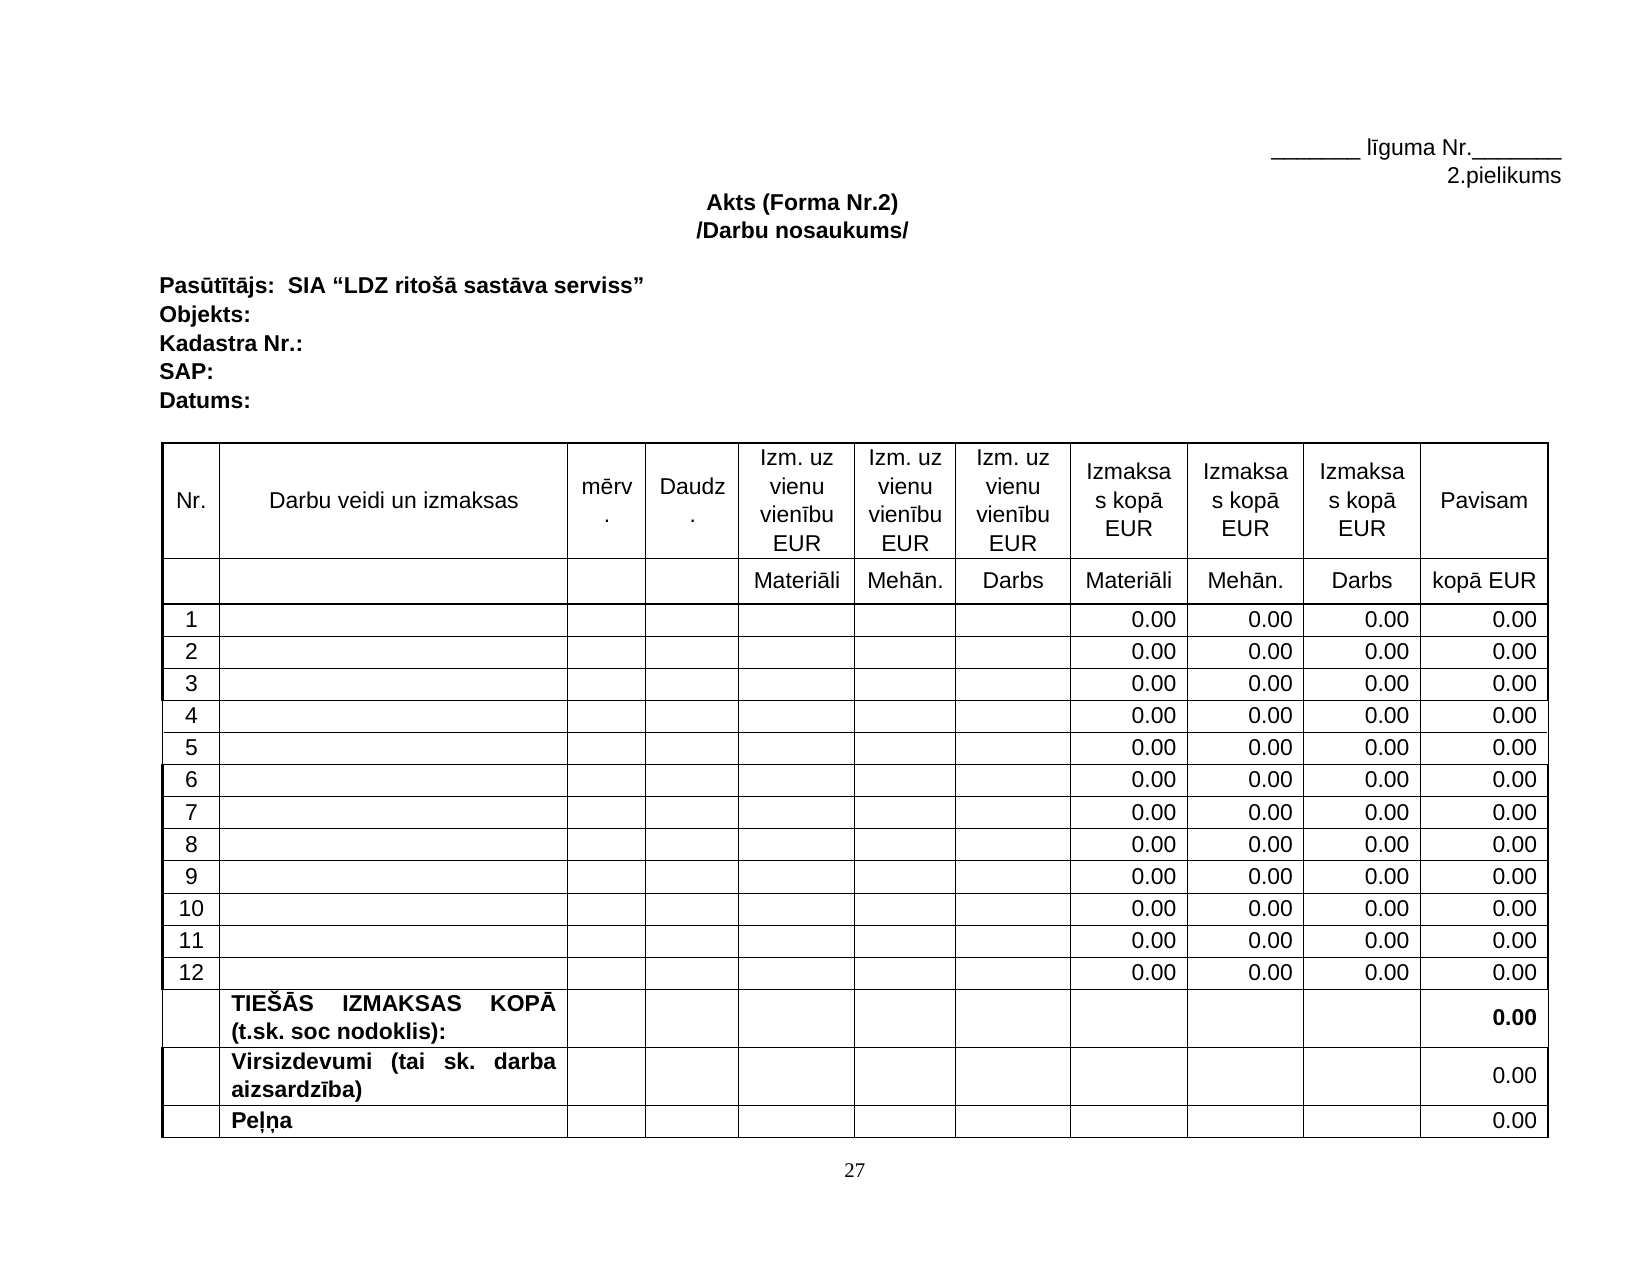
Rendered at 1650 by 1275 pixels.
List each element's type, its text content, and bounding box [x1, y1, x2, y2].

table_cell [1188, 1048, 1303, 1105]
table_cell 10 [164, 894, 219, 924]
table_cell 0.00 [1188, 958, 1303, 989]
table_cell 0.00 [1188, 701, 1303, 732]
table_cell 0.00 [1304, 829, 1420, 860]
table_cell TIEŠĀS IZMAKSAS KOPĀ (t.sk. soc nodoklis): [220, 990, 567, 1047]
table_cell kopā EUR [1421, 559, 1547, 603]
table_cell [956, 829, 1070, 860]
table_cell [739, 990, 854, 1047]
table_cell Materiāli [1071, 559, 1187, 603]
table_cell 0.00 [1304, 958, 1420, 989]
table_cell [568, 733, 645, 764]
table_cell [739, 637, 854, 668]
table_cell [956, 1048, 1070, 1105]
table_cell [855, 861, 955, 892]
table_cell 0.00 [1421, 797, 1547, 828]
table_cell [646, 990, 738, 1047]
table_cell Mehān. [1188, 559, 1303, 603]
table_cell [956, 605, 1070, 636]
table_header Darbu veidi un izmaksas [220, 444, 567, 558]
table_cell [568, 765, 645, 796]
table_cell [956, 861, 1070, 892]
table_cell [739, 926, 854, 957]
table_cell [956, 894, 1070, 924]
table_header Izm. uz vienu vienību EUR [739, 444, 854, 558]
table_cell 2 [164, 637, 219, 668]
table_cell [646, 765, 738, 796]
table_cell [855, 669, 955, 700]
table_cell [739, 733, 854, 764]
table_cell 0.00 [1304, 605, 1420, 636]
table_cell [739, 829, 854, 860]
table_cell [739, 765, 854, 796]
table_cell [220, 559, 567, 603]
table_cell [646, 1048, 738, 1105]
table_cell 0.00 [1304, 926, 1420, 957]
table_cell 4 [163, 701, 219, 732]
table_cell [568, 1106, 645, 1137]
table_cell [568, 958, 645, 989]
table_cell Peļņa [220, 1106, 567, 1137]
table_cell 0.00 [1421, 829, 1547, 860]
table_cell [739, 669, 854, 700]
table_cell 0.00 [1071, 733, 1187, 764]
table_cell [855, 829, 955, 860]
table_cell 0.00 [1421, 1048, 1547, 1105]
table_header Akts (Forma Nr.2) [148, 189, 1457, 217]
table_cell [220, 861, 567, 892]
table_cell [956, 669, 1070, 700]
table_cell 0.00 [1071, 669, 1187, 700]
table_cell [568, 894, 645, 924]
table_cell 0.00 [1071, 701, 1187, 732]
table_cell [739, 1048, 854, 1105]
table_cell [855, 605, 955, 636]
table_cell [220, 797, 567, 828]
table_cell [646, 958, 738, 989]
table_cell [956, 958, 1070, 989]
table_cell [1071, 1106, 1187, 1137]
table_cell /Darbu nosaukums/ [148, 217, 1457, 246]
table_cell 0.00 [1188, 797, 1303, 828]
table_cell [568, 829, 645, 860]
table_cell [220, 701, 567, 732]
table_cell [220, 733, 567, 764]
table_cell 0.00 [1304, 637, 1420, 668]
table_cell [220, 669, 567, 700]
table_cell [1304, 1106, 1420, 1137]
table_cell 0.00 [1188, 733, 1303, 764]
table_cell [956, 990, 1070, 1047]
table_cell [855, 990, 955, 1047]
table_cell [646, 733, 738, 764]
table_cell [568, 861, 645, 892]
table_cell 0.00 [1421, 732, 1548, 764]
table_cell [1188, 1106, 1303, 1137]
table_cell [568, 701, 645, 732]
table_cell 0.00 [1071, 861, 1187, 892]
table_cell 0.00 [1421, 669, 1547, 700]
table_cell 0.00 [1188, 829, 1303, 860]
table_cell [956, 926, 1070, 957]
table_cell [646, 605, 738, 636]
table_cell [220, 637, 567, 668]
table_cell 0.00 [1304, 797, 1420, 828]
table_cell [646, 669, 738, 700]
table_cell [164, 559, 219, 603]
table_cell [739, 958, 854, 989]
table_cell [855, 765, 955, 796]
table_cell Kadastra Nr.: [148, 330, 981, 358]
table_cell 0.00 [1304, 669, 1420, 700]
table_cell Darbs [956, 559, 1070, 603]
table_cell 0.00 [1071, 894, 1187, 924]
table_cell 7 [164, 797, 219, 828]
table_cell Mehān. [855, 559, 955, 603]
table_cell 0.00 [1188, 765, 1303, 796]
table_cell 3 [164, 669, 219, 700]
table_cell 0.00 [1071, 765, 1187, 796]
table_cell Objekts: [148, 301, 981, 330]
table_cell [646, 1106, 738, 1137]
table_cell 0.00 [1188, 637, 1303, 668]
table_header mērv. [568, 444, 645, 558]
table_cell [739, 701, 854, 732]
table_cell [646, 926, 738, 957]
table_header Pavisam [1421, 444, 1547, 558]
table_cell [956, 733, 1070, 764]
table_cell 0.00 [1304, 765, 1420, 796]
table_header Izm. uz vienu vienību EUR [855, 444, 955, 558]
table_cell [646, 829, 738, 860]
table_cell [220, 829, 567, 860]
table_cell 5 [163, 732, 219, 764]
table_cell 0.00 [1421, 605, 1547, 636]
table_cell 0.00 [1304, 894, 1420, 924]
table_cell [163, 990, 219, 1047]
table_cell 0.00 [1071, 605, 1187, 636]
table_cell 6 [164, 765, 219, 796]
table_cell 11 [164, 926, 219, 957]
table_cell [956, 797, 1070, 828]
table_cell [855, 958, 955, 989]
table_cell 1 [164, 605, 219, 636]
table_cell 12 [164, 958, 219, 989]
table_cell [1304, 990, 1420, 1047]
table_cell [855, 733, 955, 764]
table_cell [739, 894, 854, 924]
table_cell [646, 861, 738, 892]
table_cell [1071, 990, 1187, 1047]
table_cell [739, 861, 854, 892]
table_cell [220, 958, 567, 989]
table_cell [568, 605, 645, 636]
table_cell [568, 669, 645, 700]
table_cell Datums: [148, 387, 981, 416]
table_cell 0.00 [1071, 926, 1187, 957]
table_header Daudz. [646, 444, 738, 558]
table_cell [855, 637, 955, 668]
table_cell [646, 797, 738, 828]
table_cell 8 [164, 829, 219, 860]
table_cell [220, 605, 567, 636]
table_cell 0.00 [1188, 861, 1303, 892]
table_cell [855, 926, 955, 957]
table_cell SAP: [148, 359, 981, 387]
table_header Izmaksas kopā EUR [1071, 444, 1187, 558]
table_cell 0.00 [1188, 894, 1303, 924]
table_cell 0.00 [1421, 861, 1547, 892]
text 2.pielikums [148, 162, 1561, 188]
table_cell [646, 701, 738, 732]
table_cell 0.00 [1071, 637, 1187, 668]
table_cell 0.00 [1421, 894, 1547, 924]
table_cell [739, 797, 854, 828]
table_cell 0.00 [1071, 958, 1187, 989]
table_cell [646, 637, 738, 668]
table_cell [855, 701, 955, 732]
table_cell Materiāli [739, 559, 854, 603]
table_cell 0.00 [1304, 701, 1420, 732]
table_cell [164, 1106, 219, 1137]
table_cell [568, 559, 645, 603]
table_header Izmaksas kopā EUR [1188, 444, 1303, 558]
table_cell 0.00 [1188, 605, 1303, 636]
table_cell 0.00 [1421, 958, 1547, 989]
text _______ līguma Nr._______ [148, 134, 1561, 160]
table_cell [646, 894, 738, 924]
table_cell Darbs [1304, 559, 1420, 603]
table_cell [220, 765, 567, 796]
table_cell [855, 1048, 955, 1105]
table_cell [739, 605, 854, 636]
table_cell [568, 797, 645, 828]
table_header Pasūtītājs: SIA “LDZ ritošā sastāva serviss” [148, 273, 981, 301]
table_cell 0.00 [1304, 861, 1420, 892]
table_cell [855, 1106, 955, 1137]
table_cell 9 [164, 861, 219, 892]
table_cell 0.00 [1421, 701, 1548, 732]
table_cell [220, 894, 567, 924]
table_cell [1188, 990, 1303, 1047]
table_header Izmaksas kopā EUR [1304, 444, 1420, 558]
table_cell [1304, 1048, 1420, 1105]
table_cell Virsizdevumi (tai sk. darba aizsardzība) [220, 1048, 567, 1105]
table_cell 0.00 [1071, 797, 1187, 828]
table_cell 0.00 [1188, 926, 1303, 957]
table_cell [568, 990, 645, 1047]
table_header Izm. uz vienu vienību EUR [956, 444, 1070, 558]
table_cell [956, 1106, 1070, 1137]
table_cell [646, 559, 738, 603]
table_cell [568, 926, 645, 957]
table_cell [1071, 1048, 1187, 1105]
table_cell [855, 797, 955, 828]
table_cell 0.00 [1071, 829, 1187, 860]
table_header Nr. [164, 444, 219, 558]
table_cell 0.00 [1421, 926, 1547, 957]
table_cell [855, 894, 955, 924]
table_cell 0.00 [1421, 765, 1547, 796]
table_cell [568, 637, 645, 668]
table_cell 0.00 [1421, 637, 1547, 668]
table_cell [739, 1106, 854, 1137]
table_cell [956, 637, 1070, 668]
table_cell [568, 1048, 645, 1105]
table_cell [956, 701, 1070, 732]
table_cell [220, 926, 567, 957]
table_cell 0.00 [1188, 669, 1303, 700]
table_cell 0.00 [1421, 1106, 1547, 1137]
table_cell [956, 765, 1070, 796]
table_cell 0.00 [1304, 733, 1420, 764]
table_cell [164, 1048, 219, 1105]
table_cell 0.00 [1421, 990, 1548, 1047]
